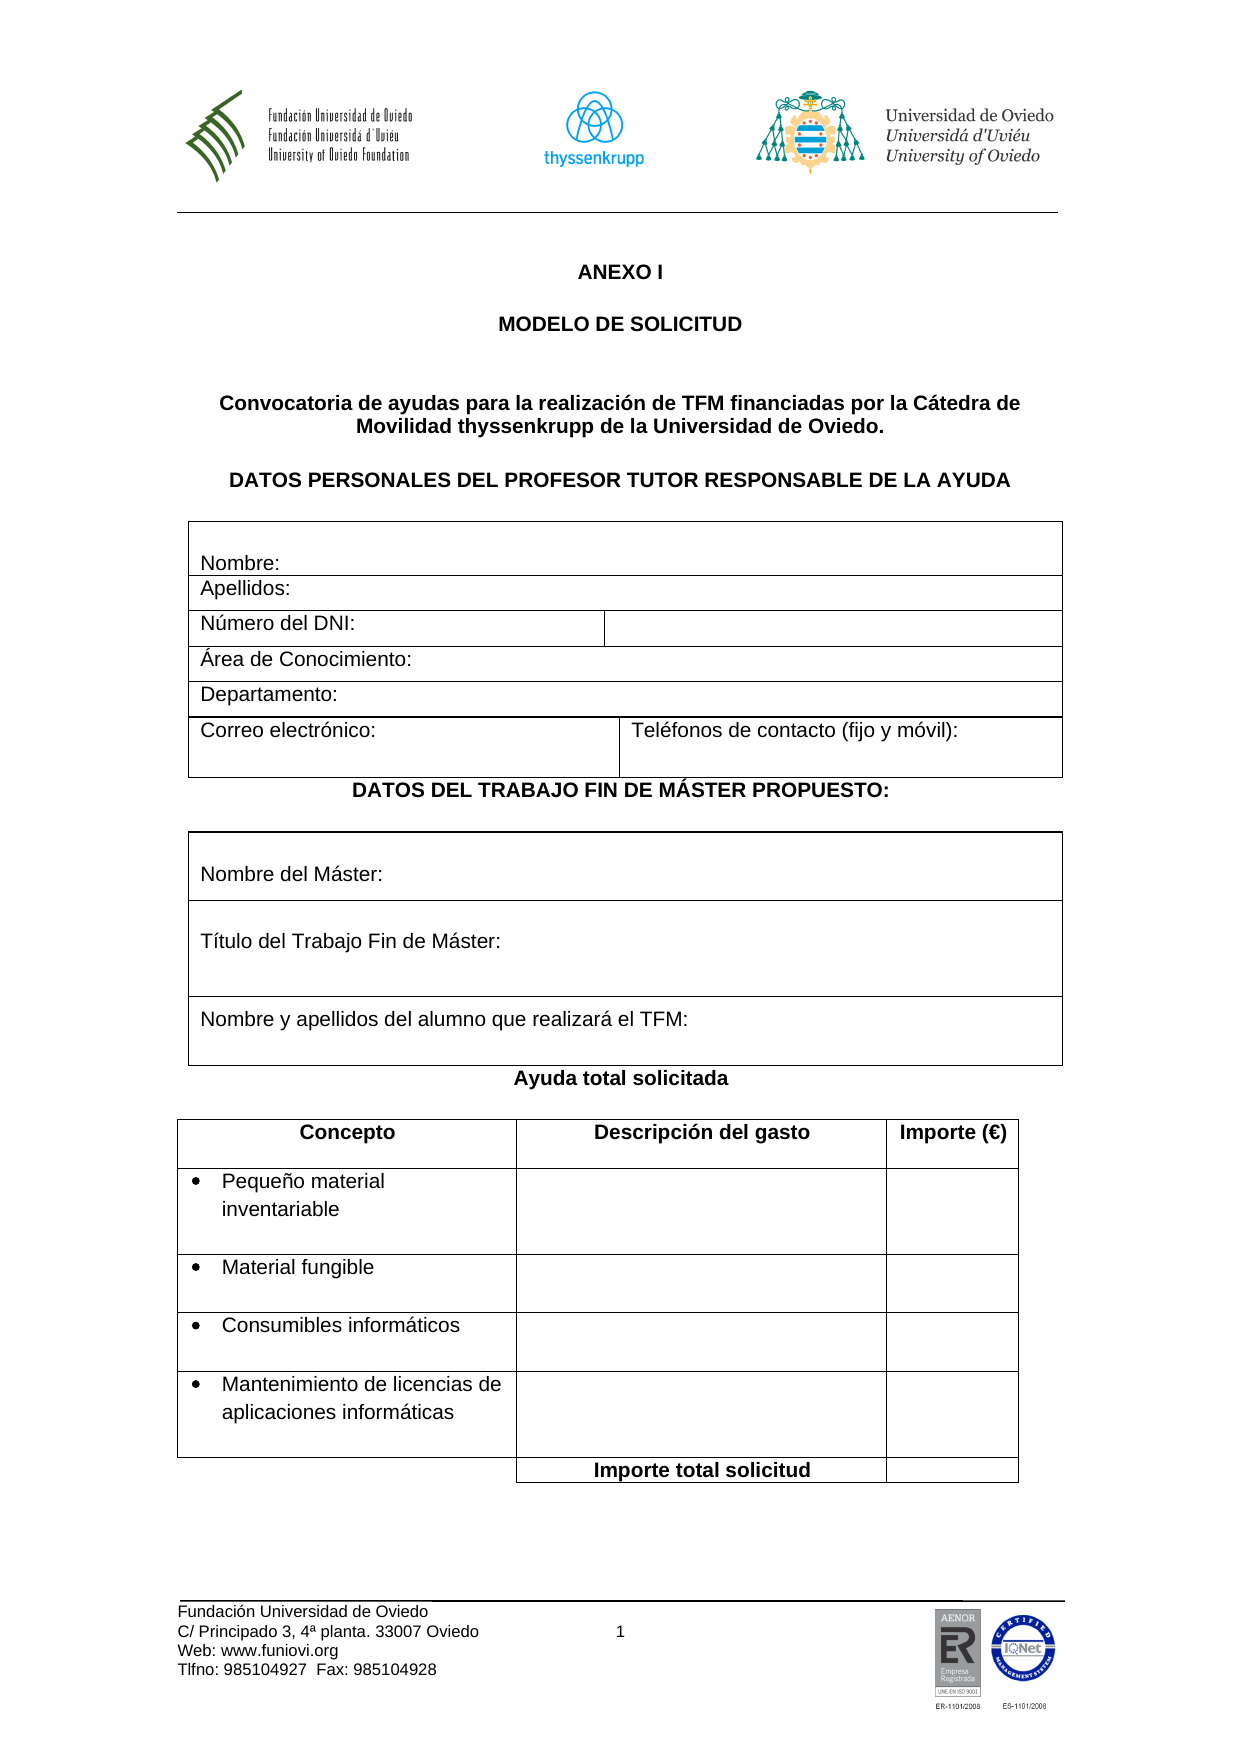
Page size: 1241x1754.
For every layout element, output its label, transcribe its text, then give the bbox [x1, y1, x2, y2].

picture [743, 83, 1066, 182]
picture [511, 56, 679, 199]
picture [928, 1603, 1059, 1714]
picture [177, 83, 419, 189]
